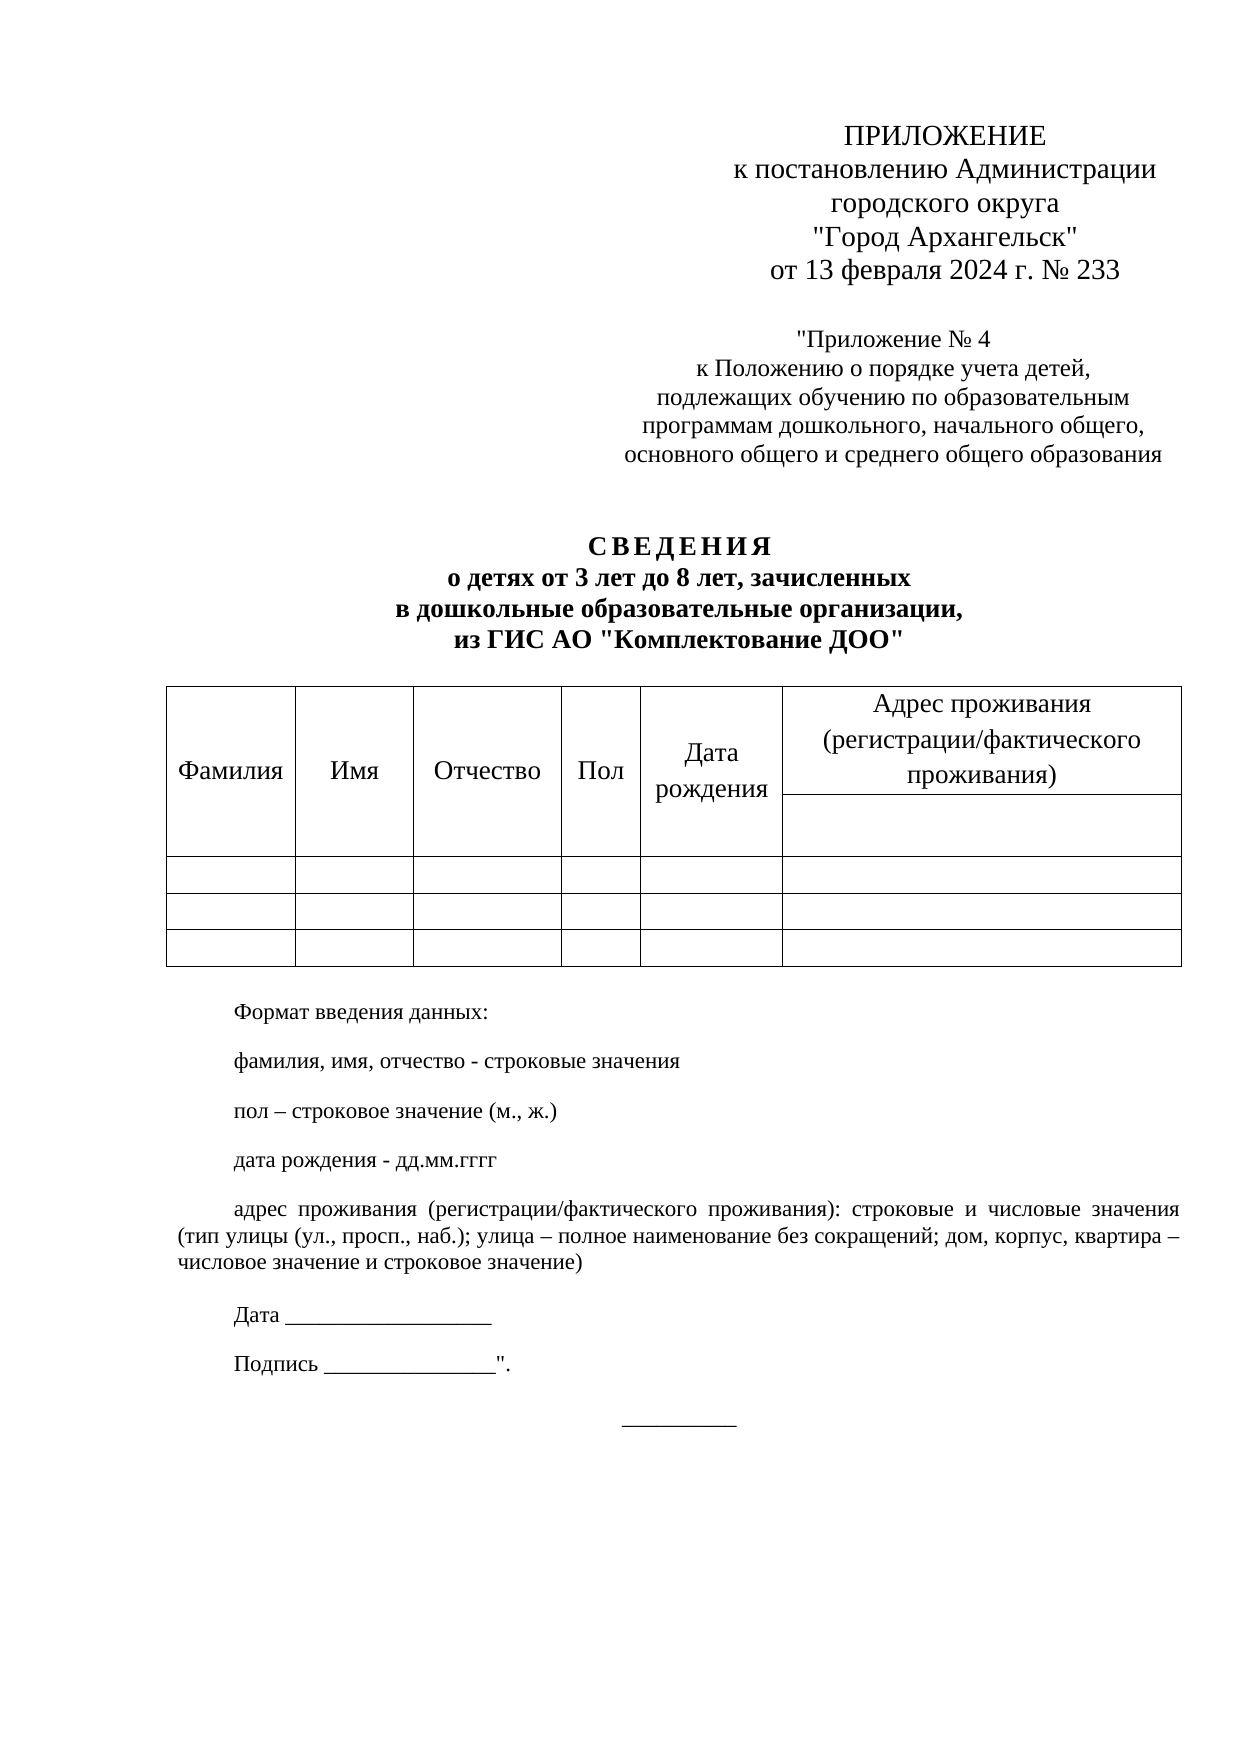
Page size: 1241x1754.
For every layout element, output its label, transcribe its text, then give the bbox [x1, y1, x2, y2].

text __________ [177, 1403, 1181, 1429]
table_cell [296, 857, 413, 892]
text подлежащих обучению по образовательным [605, 382, 1181, 410]
table_cell [783, 795, 1181, 856]
table_cell [562, 857, 640, 892]
table_cell [167, 930, 295, 966]
text фамилия, имя, отчество - строковые значения [177, 1047, 1181, 1074]
text адрес проживания (регистрации/фактического проживания): строковые и числовые значения (тип улицы (ул., просп., наб.); улица – полное наименование без сокращений; дом, корпус, квартира – числовое значение и строковое значение) [177, 1195, 1181, 1274]
table_cell [414, 930, 561, 966]
text "Город Архангельск" [709, 219, 1181, 252]
table_header Фамилия [167, 687, 295, 856]
text к Положению о порядке учета детей, [605, 353, 1181, 382]
text ПРИЛОЖЕНИЕ [709, 118, 1181, 152]
table_cell [641, 857, 782, 892]
table_cell [783, 894, 1181, 929]
text Формат введения данных: [177, 998, 1181, 1024]
table_cell [167, 894, 295, 929]
text к постановлению Администрации [709, 152, 1181, 185]
text "Приложение № 4 [605, 324, 1181, 353]
table_cell [296, 930, 413, 966]
title СВЕДЕНИЯ [177, 530, 1181, 561]
text дата рождения - дд.мм.гггг [177, 1146, 1181, 1172]
text Дата __________________ [177, 1301, 1181, 1327]
table_header Имя [296, 687, 413, 856]
title в дошкольные образовательные организации, из ГИС АО "Комплектование ДОО" [177, 592, 1181, 655]
table_cell [296, 894, 413, 929]
table_cell [783, 857, 1181, 892]
text программам дошкольного, начального общего, [605, 410, 1181, 439]
table_header Дата рождения [641, 687, 782, 856]
table_header Пол [562, 687, 640, 856]
text основного общего и среднего общего образования [605, 439, 1181, 468]
text пол – строковое значение (м., ж.) [177, 1097, 1181, 1123]
text городского округа [709, 185, 1181, 219]
table_cell [562, 894, 640, 929]
table_header Отчество [414, 687, 561, 856]
table_cell [414, 894, 561, 929]
table_cell [783, 930, 1181, 966]
table_cell [167, 857, 295, 892]
table_cell [641, 930, 782, 966]
table_cell [414, 857, 561, 892]
text Подпись _______________". [177, 1350, 1181, 1376]
table_header Адрес проживания (регистрации/фактического проживания) [783, 687, 1181, 793]
table_cell [641, 894, 782, 929]
text от 13 февраля 2024 г. № 233 [709, 252, 1181, 286]
table_cell [562, 930, 640, 966]
title о детях от 3 лет до 8 лет, зачисленных [177, 561, 1181, 592]
